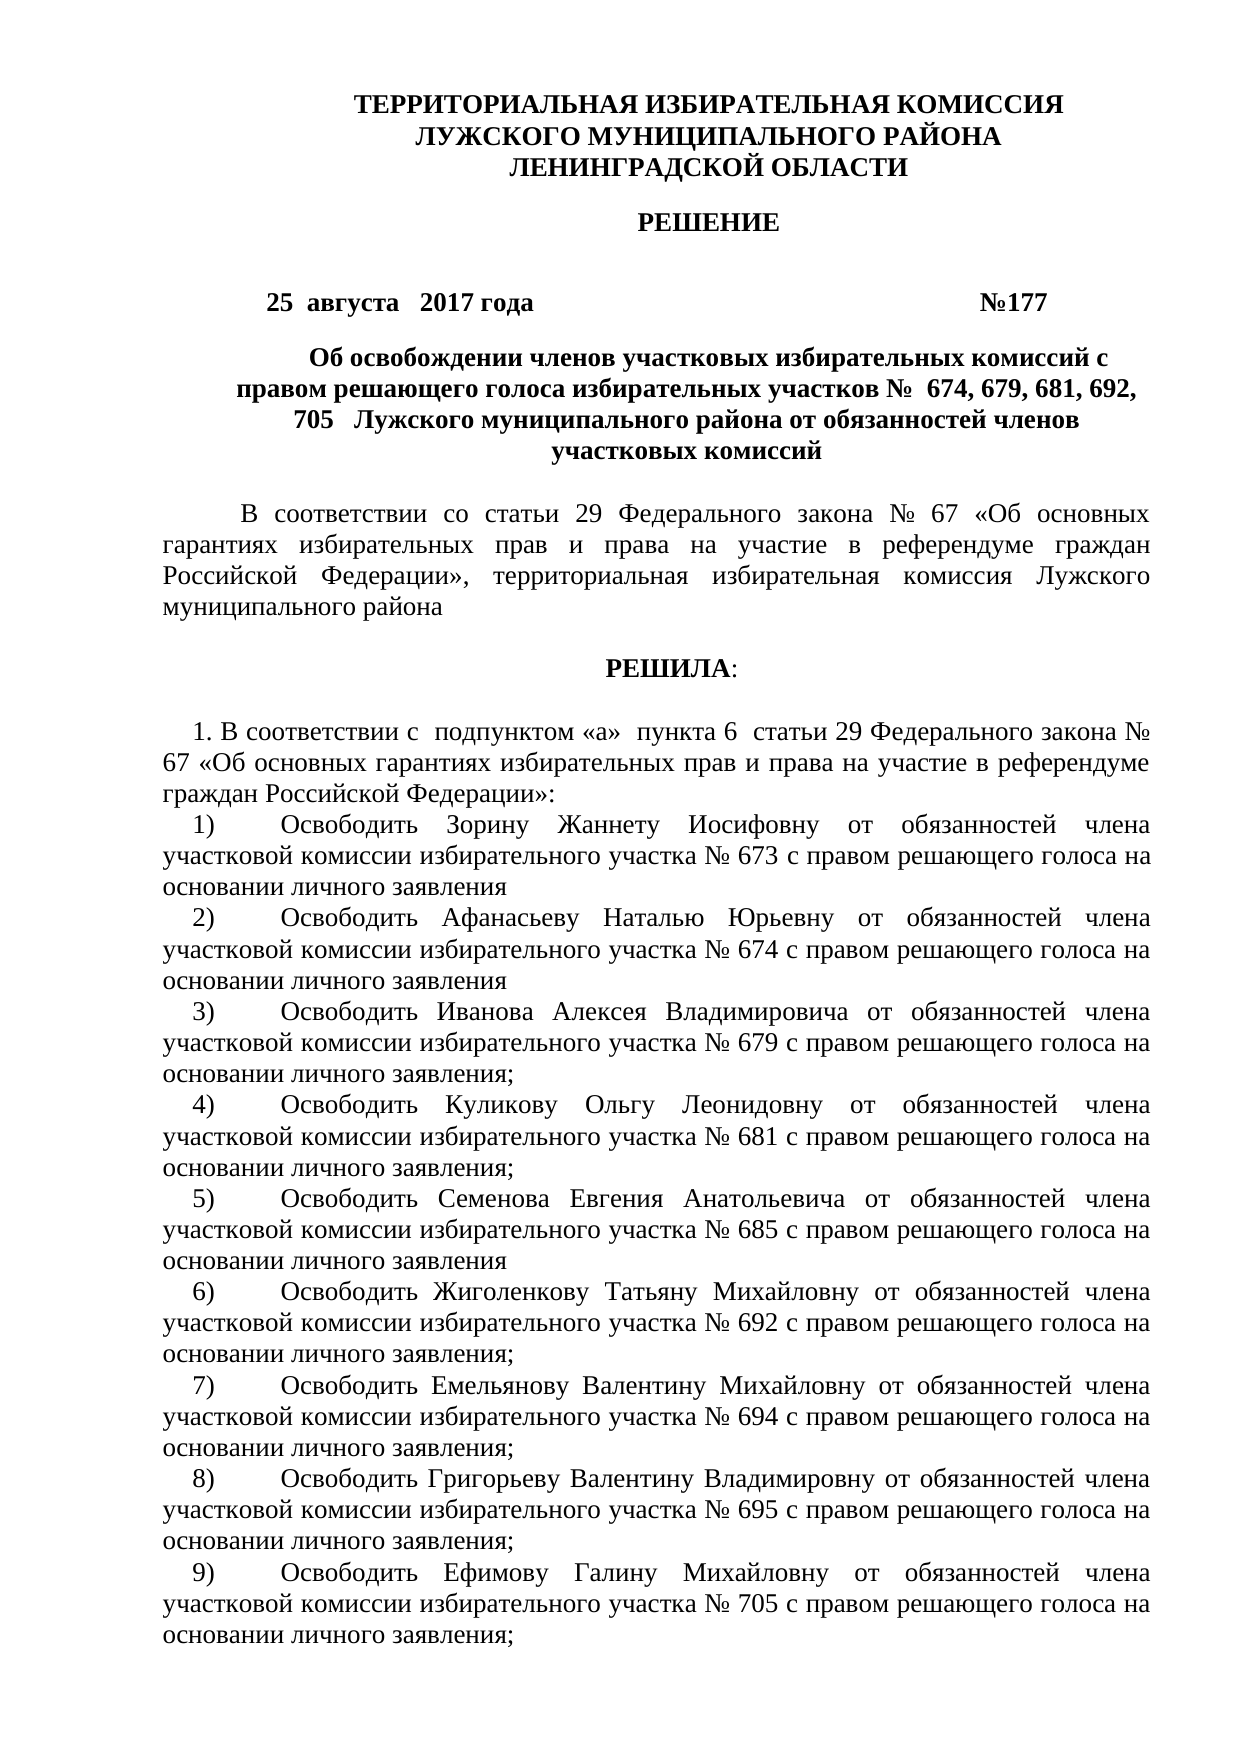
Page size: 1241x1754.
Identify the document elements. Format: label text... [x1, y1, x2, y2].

text ЛЕНИНГРАДСКОЙ ОБЛАСТИ [222, 151, 1152, 182]
text ТЕРРИТОРИАЛЬНАЯ ИЗБИРАТЕЛЬНAЯ КОМИССИЯ [222, 89, 1152, 120]
list Освободить Григорьеву Валентину Владимировну от обязанностей члена участковой комиссии избирательного участка № 695 с правом решающего голоса на основании личного заявления; [162, 1462, 1152, 1556]
text В соответствии со статьи 29 Федерального закона № 67 «Об основных гарантиях избирательных прав и права на участие в референдуме граждан Российской Федерации», территориальная избирательная комиссия Лужского муниципального района [162, 497, 1152, 621]
list Освободить Емельянову Валентину Михайловну от обязанностей члена участковой комиссии избирательного участка № 694 с правом решающего голоса на основании личного заявления; [162, 1369, 1152, 1462]
list Освободить Семенова Евгения Анатольевича от обязанностей члена участковой комиссии избирательного участка № 685 с правом решающего голоса на основании личного заявления [162, 1182, 1152, 1275]
text Об освобождении членов участковых избирательных комиссий с правом решающего голоса избирательных участков № 674, 679, 681, 692, 705 Лужского муниципального района от обязанностей членов участковых комиссий [222, 341, 1152, 466]
list Освободить Куликову Ольгу Леонидовну от обязанностей члена участковой комиссии избирательного участка № 681 с правом решающего голоса на основании личного заявления; [162, 1088, 1152, 1182]
list Освободить Иванова Алексея Владимировича от обязанностей члена участковой комиссии избирательного участка № 679 с правом решающего голоса на основании личного заявления; [162, 995, 1152, 1088]
list Освободить Ефимову Галину Михайловну от обязанностей члена участковой комиссии избирательного участка № 705 с правом решающего голоса на основании личного заявления; [162, 1556, 1152, 1649]
list Освободить Зорину Жаннету Иосифовну от обязанностей члена участковой комиссии избирательного участка № 673 с правом решающего голоса на основании личного заявления [162, 808, 1152, 902]
text ЛУЖСКОГО МУНИЦИПАЛЬНОГО РАЙОНА [222, 120, 1152, 151]
subtitle РЕШЕНИЕ [222, 206, 1152, 237]
list Освободить Жиголенкову Татьяну Михайловну от обязанностей члена участковой комиссии избирательного участка № 692 с правом решающего голоса на основании личного заявления; [162, 1275, 1152, 1369]
subtitle 25 августа 2017 года №177 [222, 286, 1152, 317]
text 1. В соответствии с подпунктом «а» пункта 6 статьи 29 Федерального закона № 67 «Об основных гарантиях избирательных прав и права на участие в референдуме граждан Российской Федерации»: [162, 715, 1152, 808]
text РЕШИЛА: [162, 652, 1152, 683]
list Освободить Афанасьеву Наталью Юрьевну от обязанностей члена участковой комиссии избирательного участка № 674 с правом решающего голоса на основании личного заявления [162, 902, 1152, 995]
